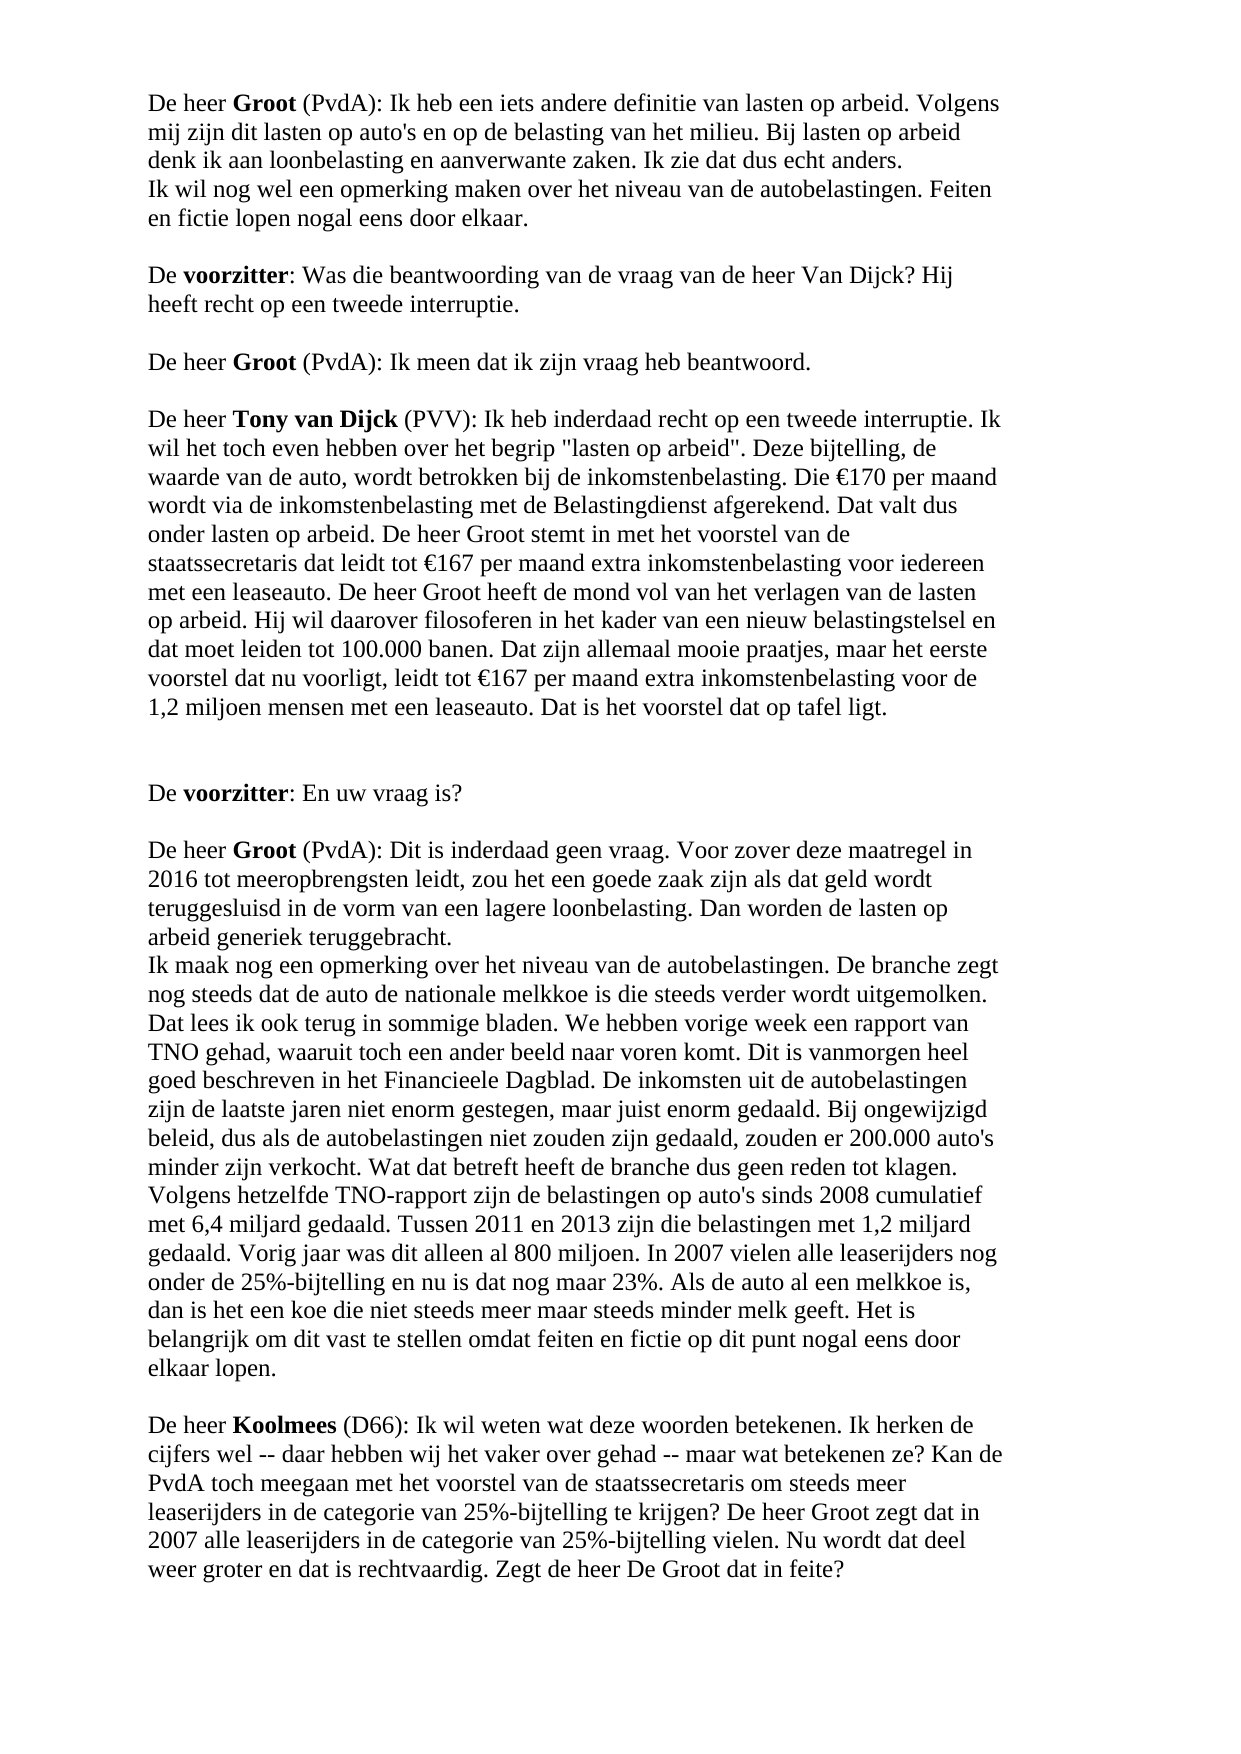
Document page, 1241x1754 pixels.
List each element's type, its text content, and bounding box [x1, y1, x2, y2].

text De voorzitter: En uw vraag is? [148, 778, 1004, 807]
text Ik maak nog een opmerking over het niveau van de autobelastingen. De branche zegt nog steeds dat de auto de nationale melkkoe is die steeds verder wordt uitgemolken. Dat lees ik ook terug in sommige bladen. We hebben vorige week een rapport van TNO gehad, waaruit toch een ander beeld naar voren komt. Dit is vanmorgen heel goed beschreven in het Financieele Dagblad. De inkomsten uit de autobelastingen zijn de laatste jaren niet enorm gestegen, maar juist enorm gedaald. Bij ongewijzigd beleid, dus als de autobelastingen niet zouden zijn gedaald, zouden er 200.000 auto's minder zijn verkocht. Wat dat betreft heeft de branche dus geen reden tot klagen. Volgens hetzelfde TNO-rapport zijn de belastingen op auto's sinds 2008 cumulatief met 6,4 miljard gedaald. Tussen 2011 en 2013 zijn die belastingen met 1,2 miljard gedaald. Vorig jaar was dit alleen al 800 miljoen. In 2007 vielen alle leaserijders nog onder de 25%-bijtelling en nu is dat nog maar 23%. Als de auto al een melkkoe is, dan is het een koe die niet steeds meer maar steeds minder melk geeft. Het is belangrijk om dit vast te stellen omdat feiten en fictie op dit punt nogal eens door elkaar lopen. [148, 950, 1004, 1382]
text De heer Groot (PvdA): Dit is inderdaad geen vraag. Voor zover deze maatregel in 2016 tot meeropbrengsten leidt, zou het een goede zaak zijn als dat geld wordt teruggesluisd in de vorm van een lagere loonbelasting. Dan worden de lasten op arbeid generiek teruggebracht. [148, 835, 1004, 950]
text Ik wil nog wel een opmerking maken over het niveau van de autobelastingen. Feiten en fictie lopen nogal eens door elkaar. [148, 174, 1004, 232]
text De heer Tony van Dijck (PVV): Ik heb inderdaad recht op een tweede interruptie. Ik wil het toch even hebben over het begrip "lasten op arbeid". Deze bijtelling, de waarde van de auto, wordt betrokken bij de inkomstenbelasting. Die €170 per maand wordt via de inkomstenbelasting met de Belastingdienst afgerekend. Dat valt dus onder lasten op arbeid. De heer Groot stemt in met het voorstel van de staatssecretaris dat leidt tot €167 per maand extra inkomstenbelasting voor iedereen met een leaseauto. De heer Groot heeft de mond vol van het verlagen van de lasten op arbeid. Hij wil daarover filosoferen in het kader van een nieuw belastingstelsel en dat moet leiden tot 100.000 banen. Dat zijn allemaal mooie praatjes, maar het eerste voorstel dat nu voorligt, leidt tot €167 per maand extra inkomstenbelasting voor de 1,2 miljoen mensen met een leaseauto. Dat is het voorstel dat op tafel ligt. [148, 404, 1004, 720]
text De heer Groot (PvdA): Ik meen dat ik zijn vraag heb beantwoord. [148, 347, 1004, 375]
text De heer Groot (PvdA): Ik heb een iets andere definitie van lasten op arbeid. Volgens mij zijn dit lasten op auto's en op de belasting van het milieu. Bij lasten op arbeid denk ik aan loonbelasting en aanverwante zaken. Ik zie dat dus echt anders. [148, 88, 1004, 174]
text De voorzitter: Was die beantwoording van de vraag van de heer Van Dijck? Hij heeft recht op een tweede interruptie. [148, 260, 1004, 318]
text De heer Koolmees (D66): Ik wil weten wat deze woorden betekenen. Ik herken de cijfers wel -- daar hebben wij het vaker over gehad -- maar wat betekenen ze? Kan de PvdA toch meegaan met het voorstel van de staatssecretaris om steeds meer leaserijders in de categorie van 25%-bijtelling te krijgen? De heer Groot zegt dat in 2007 alle leaserijders in de categorie van 25%-bijtelling vielen. Nu wordt dat deel weer groter en dat is rechtvaardig. Zegt de heer De Groot dat in feite? [148, 1410, 1004, 1583]
